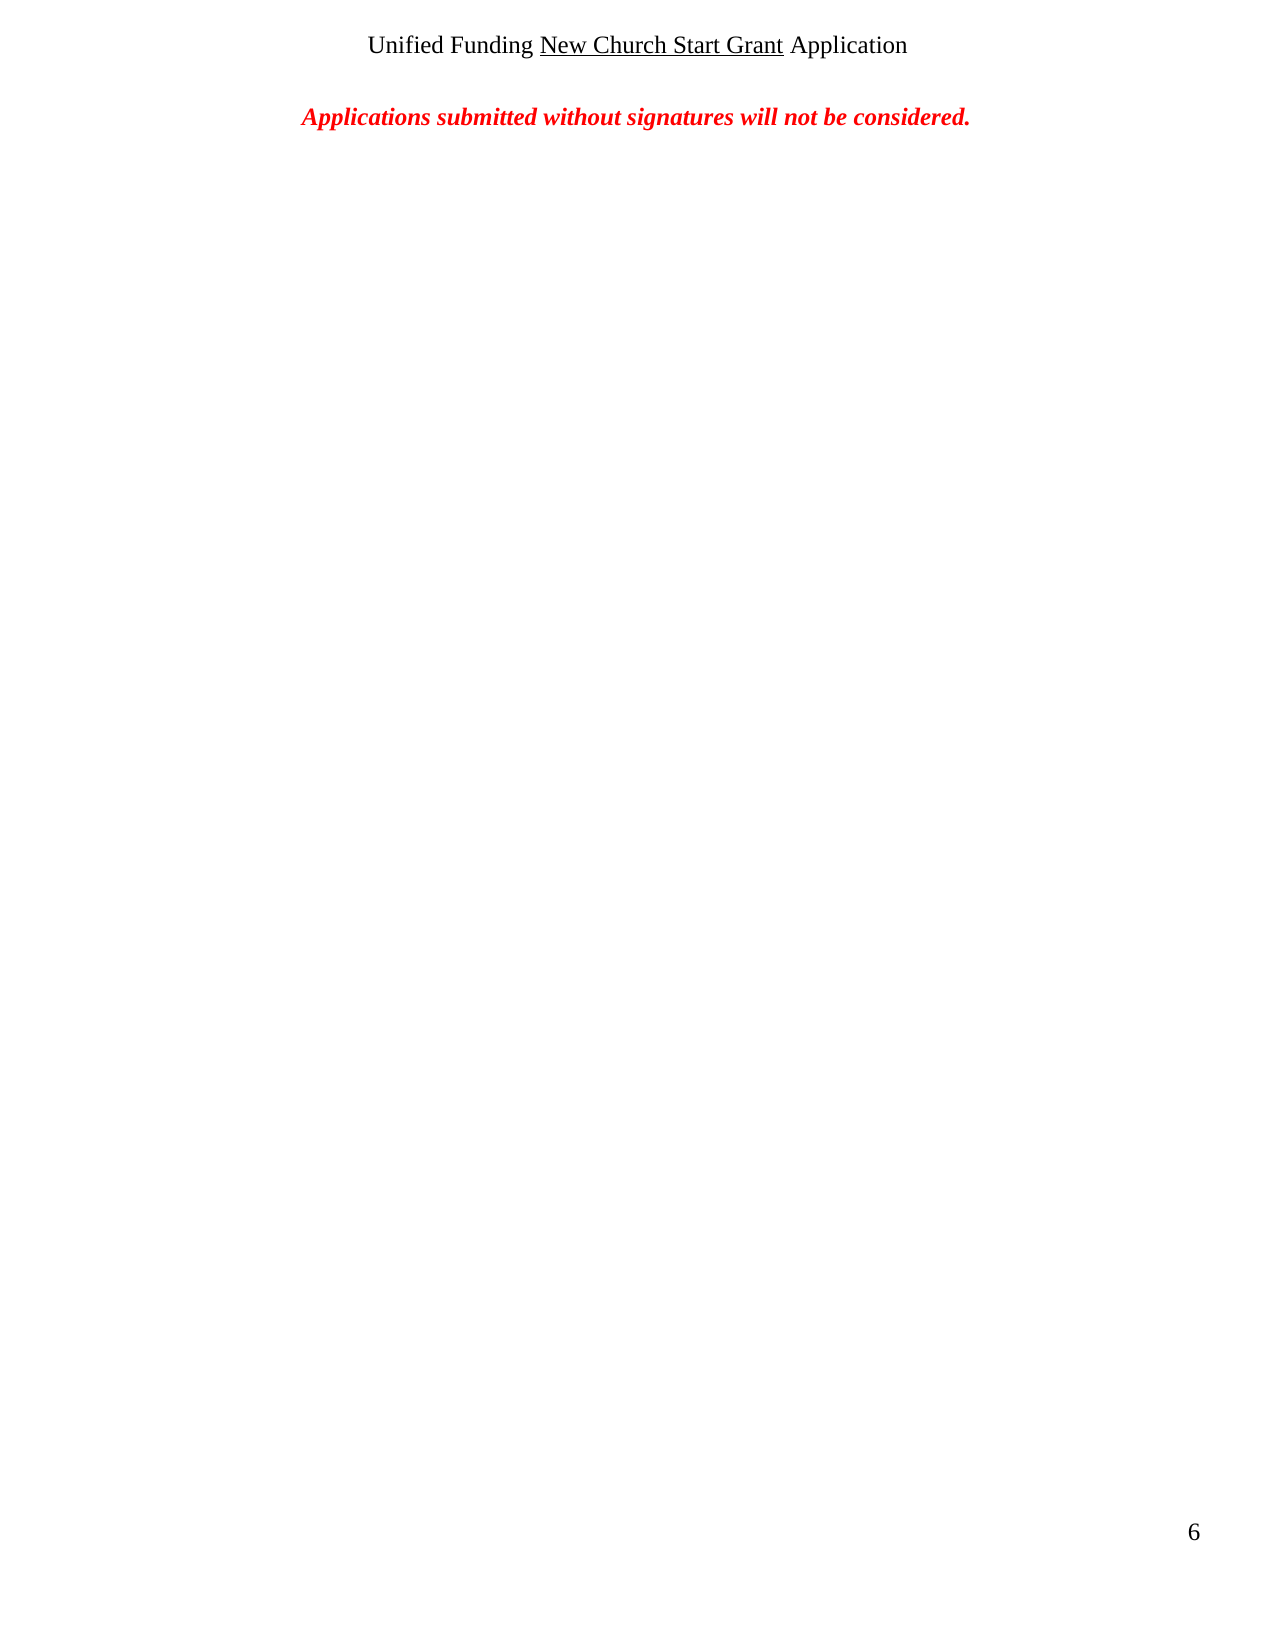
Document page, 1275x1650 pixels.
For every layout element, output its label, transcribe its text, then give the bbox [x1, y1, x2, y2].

text Applications submitted without signatures will not be considered. [75, 102, 1200, 131]
